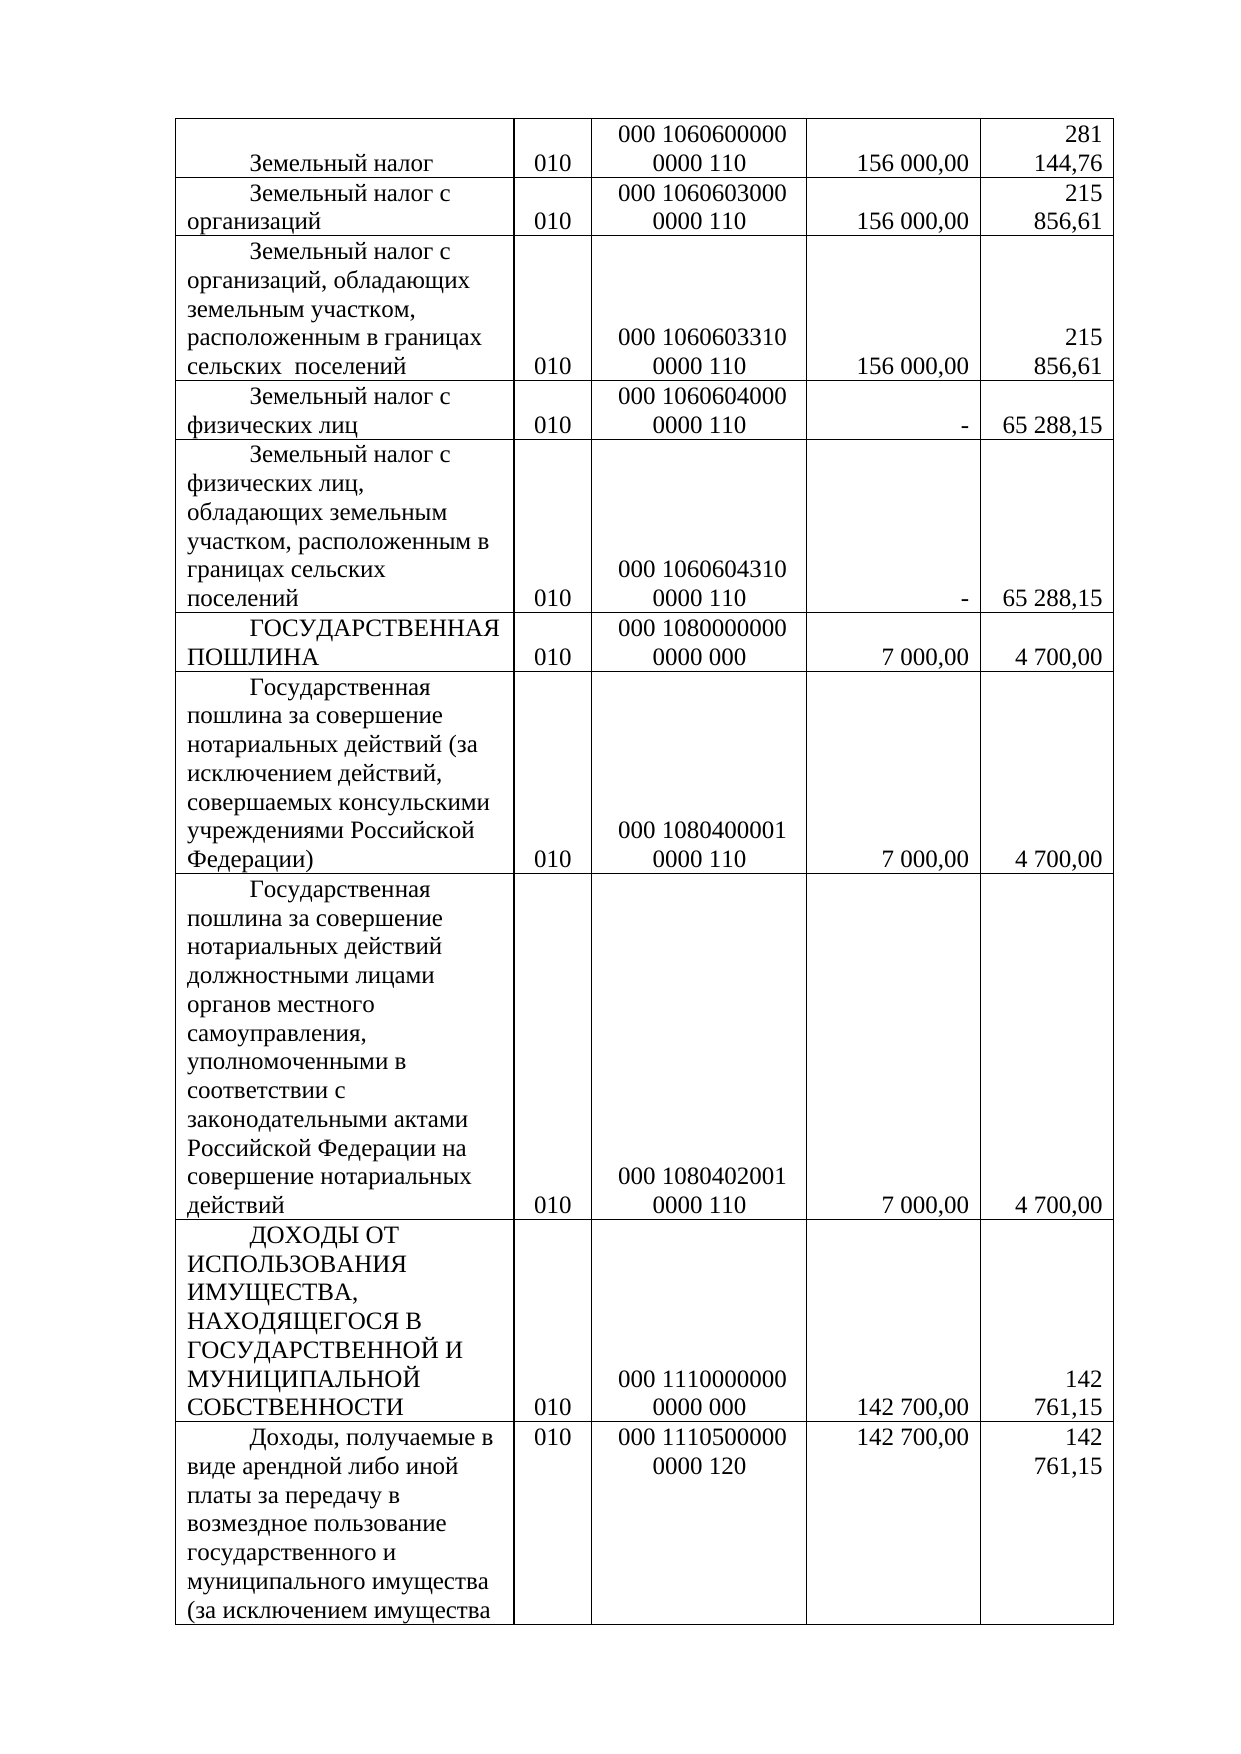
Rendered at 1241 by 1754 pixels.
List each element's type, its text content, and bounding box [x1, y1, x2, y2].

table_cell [592, 1422, 806, 1623]
table_cell 000 1080000000 0000 000 [592, 613, 806, 671]
table_cell 281 144,76 [981, 119, 1113, 177]
table_cell 7 000,00 [807, 874, 980, 1219]
table_cell 000 1080400001 0000 110 [592, 672, 806, 873]
table_cell 010 [515, 381, 591, 438]
table_cell 142 761,15 [981, 1422, 1113, 1623]
table_cell 010 [515, 613, 591, 671]
table_cell 142 700,00 [807, 1422, 980, 1623]
table_cell 010 [515, 874, 591, 1219]
table_cell 4 700,00 [981, 672, 1113, 873]
table_cell Земельный налог с физических лиц, обладающих земельным участком, расположенным в границах сельских поселений [176, 440, 513, 612]
table_cell 156 000,00 [807, 236, 980, 380]
table_cell 215 856,61 [981, 178, 1113, 235]
table_cell Земельный налог с физических лиц [176, 381, 513, 438]
table_cell 215 856,61 [981, 236, 1113, 380]
table_cell Государственная пошлина за совершение нотариальных действий должностными лицами органов местного самоуправления, уполномоченными в соответствии с законодательными актами Российской Федерации на совершение нотариальных действий [176, 874, 513, 1219]
table_cell 4 700,00 [981, 613, 1113, 671]
table_cell 142 761,15 [981, 1220, 1113, 1421]
table_cell 000 1060603310 0000 110 [592, 236, 806, 380]
table_cell 000 1080402001 0000 110 [592, 874, 806, 1219]
table_cell Земельный налог с организаций [176, 178, 513, 235]
table_cell 000 1060604310 0000 110 [592, 440, 806, 612]
table_cell 142 700,00 [807, 1220, 980, 1421]
table_cell Земельный налог [176, 119, 513, 177]
table_cell 010 [515, 178, 591, 235]
table_cell 010 [515, 119, 591, 177]
table_cell 156 000,00 [807, 119, 980, 177]
table_cell 000 1060603000 0000 110 [592, 178, 806, 235]
table_cell Земельный налог с организаций, обладающих земельным участком, расположенным в границах сельских поселений [176, 236, 513, 380]
table_cell 010 [515, 236, 591, 380]
table_cell 65 288,15 [981, 381, 1113, 438]
table_cell 000 1110000000 0000 000 [592, 1220, 806, 1421]
table_cell 010 [515, 1422, 591, 1623]
table_cell 010 [515, 440, 591, 612]
table_cell 7 000,00 [807, 672, 980, 873]
table_cell ДОХОДЫ ОТ ИСПОЛЬЗОВАНИЯ ИМУЩЕСТВА, НАХОДЯЩЕГОСЯ В ГОСУДАРСТВЕННОЙ И МУНИЦИПАЛЬНОЙ СОБСТВЕННОСТИ [176, 1220, 513, 1421]
table_cell 010 [515, 672, 591, 873]
table_cell ГОСУДАРСТВЕННАЯ ПОШЛИНА [176, 613, 513, 671]
table_cell - [807, 440, 980, 612]
table_cell 156 000,00 [807, 178, 980, 235]
table_cell 4 700,00 [981, 874, 1113, 1219]
table_cell 010 [515, 1220, 591, 1421]
table_cell Государственная пошлина за совершение нотариальных действий (за исключением действий, совершаемых консульскими учреждениями Российской Федерации) [176, 672, 513, 873]
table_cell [176, 1422, 513, 1623]
table_cell - [807, 381, 980, 438]
table_cell 000 1060600000 0000 110 [592, 119, 806, 177]
table_cell 000 1060604000 0000 110 [592, 381, 806, 438]
table_cell 65 288,15 [981, 440, 1113, 612]
table_cell 7 000,00 [807, 613, 980, 671]
